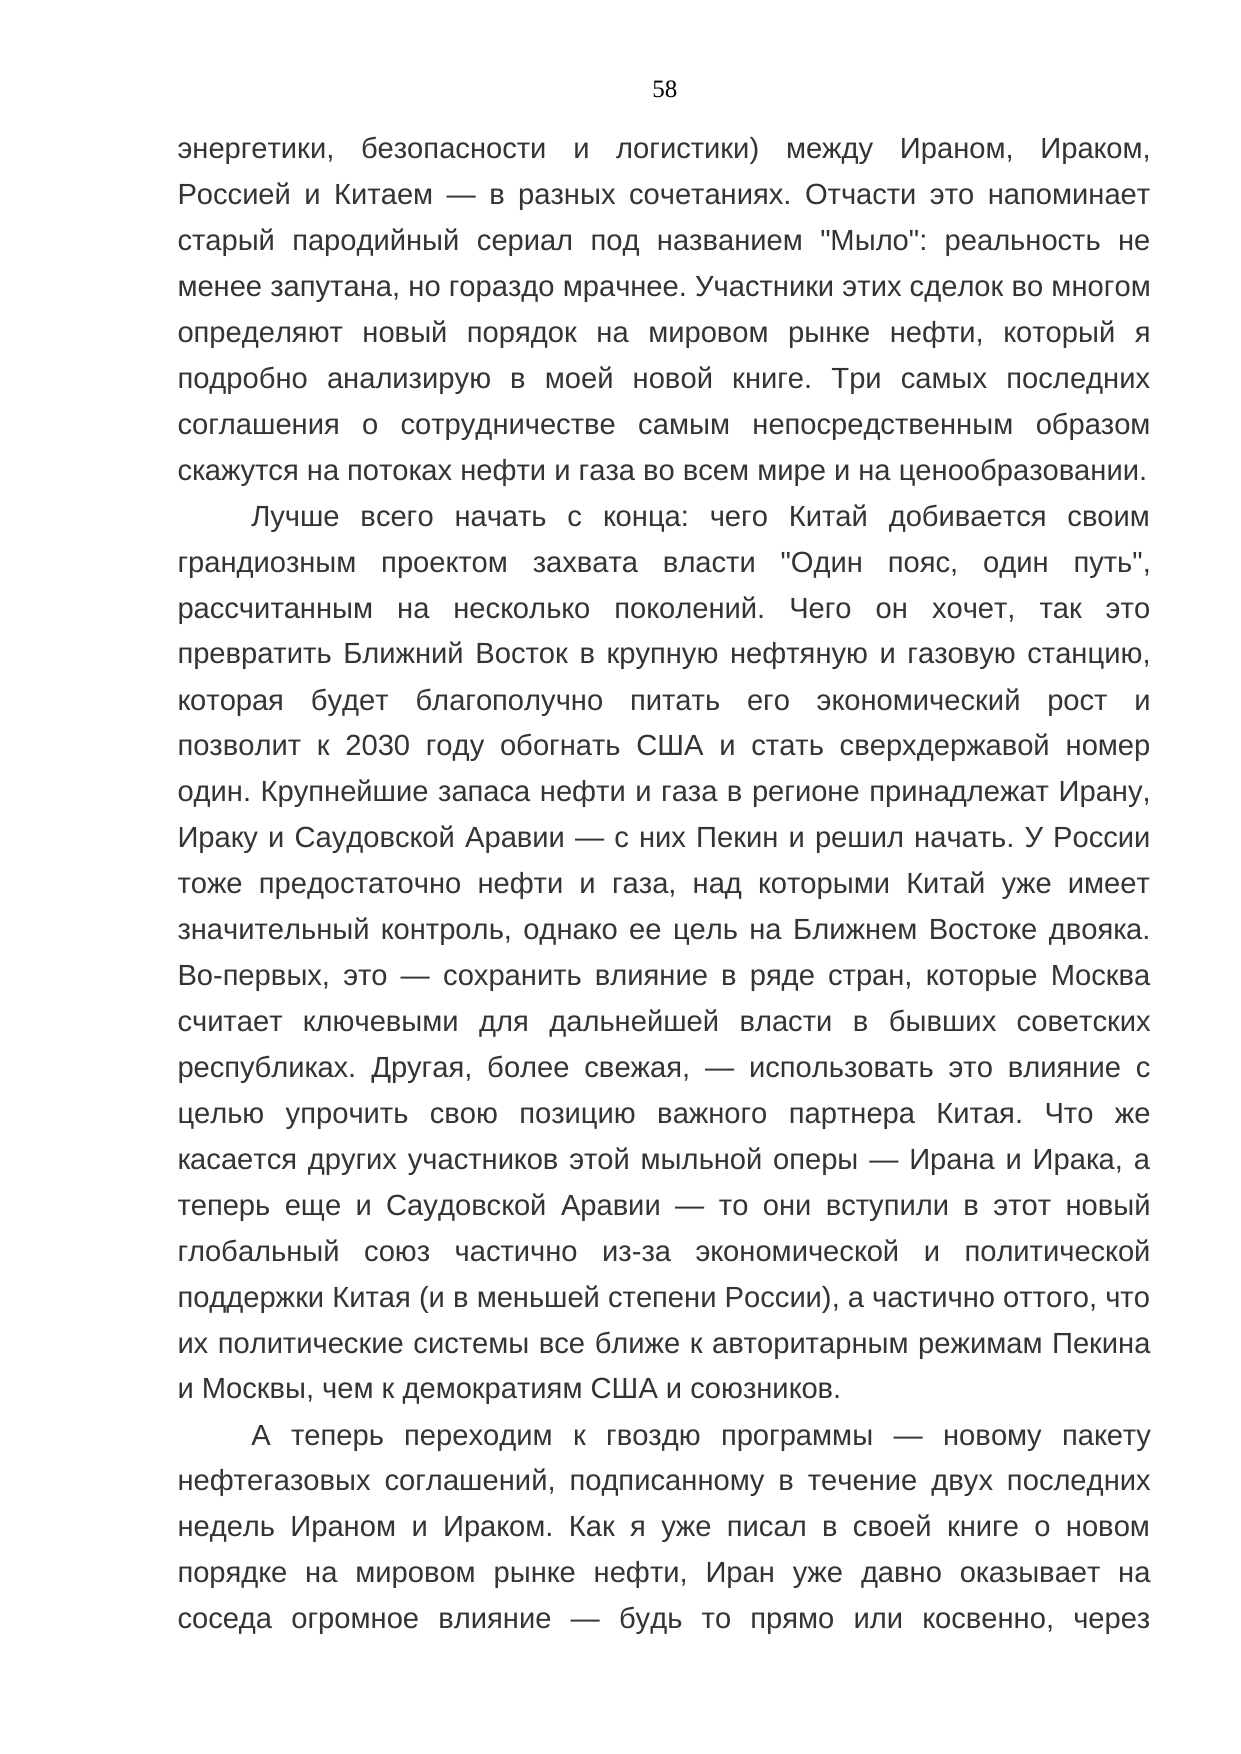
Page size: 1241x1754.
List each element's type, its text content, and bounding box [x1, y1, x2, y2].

text Лучше всего начать с конца: чего Китай добивается своим грандиозным проектом захвата власти "Один пояс, один путь", рассчитанным на несколько поколений. Чего он хочет, так это превратить Ближний Восток в крупную нефтяную и газовую станцию, которая будет благополучно питать его экономический рост и позволит к 2030 году обогнать США и стать сверхдержавой номер один. Крупнейшие запаса нефти и газа в регионе принадлежат Ирану, Ираку и Саудовской Аравии — с них Пекин и решил начать. У России тоже предостаточно нефти и газа, над которыми Китай уже имеет значительный контроль, однако ее цель на Ближнем Востоке двояка. Во-первых, это — сохранить влияние в ряде стран, которые Москва считает ключевыми для дальнейшей власти в бывших советских республиках. Другая, более свежая, — использовать это влияние с целью упрочить свою позицию важного партнера Китая. Что же касается других участников этой мыльной оперы — Ирана и Ирака, а теперь еще и Саудовской Аравии — то они вступили в этот новый глобальный союз частично из-за экономической и политической поддержки Китая (и в меньшей степени России), а частично оттого, что их политические системы все ближе к авторитарным режимам Пекина и Москвы, чем к демократиям США и союзников. [177, 499, 1152, 1405]
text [177, 131, 1152, 486]
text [177, 1417, 1152, 1635]
